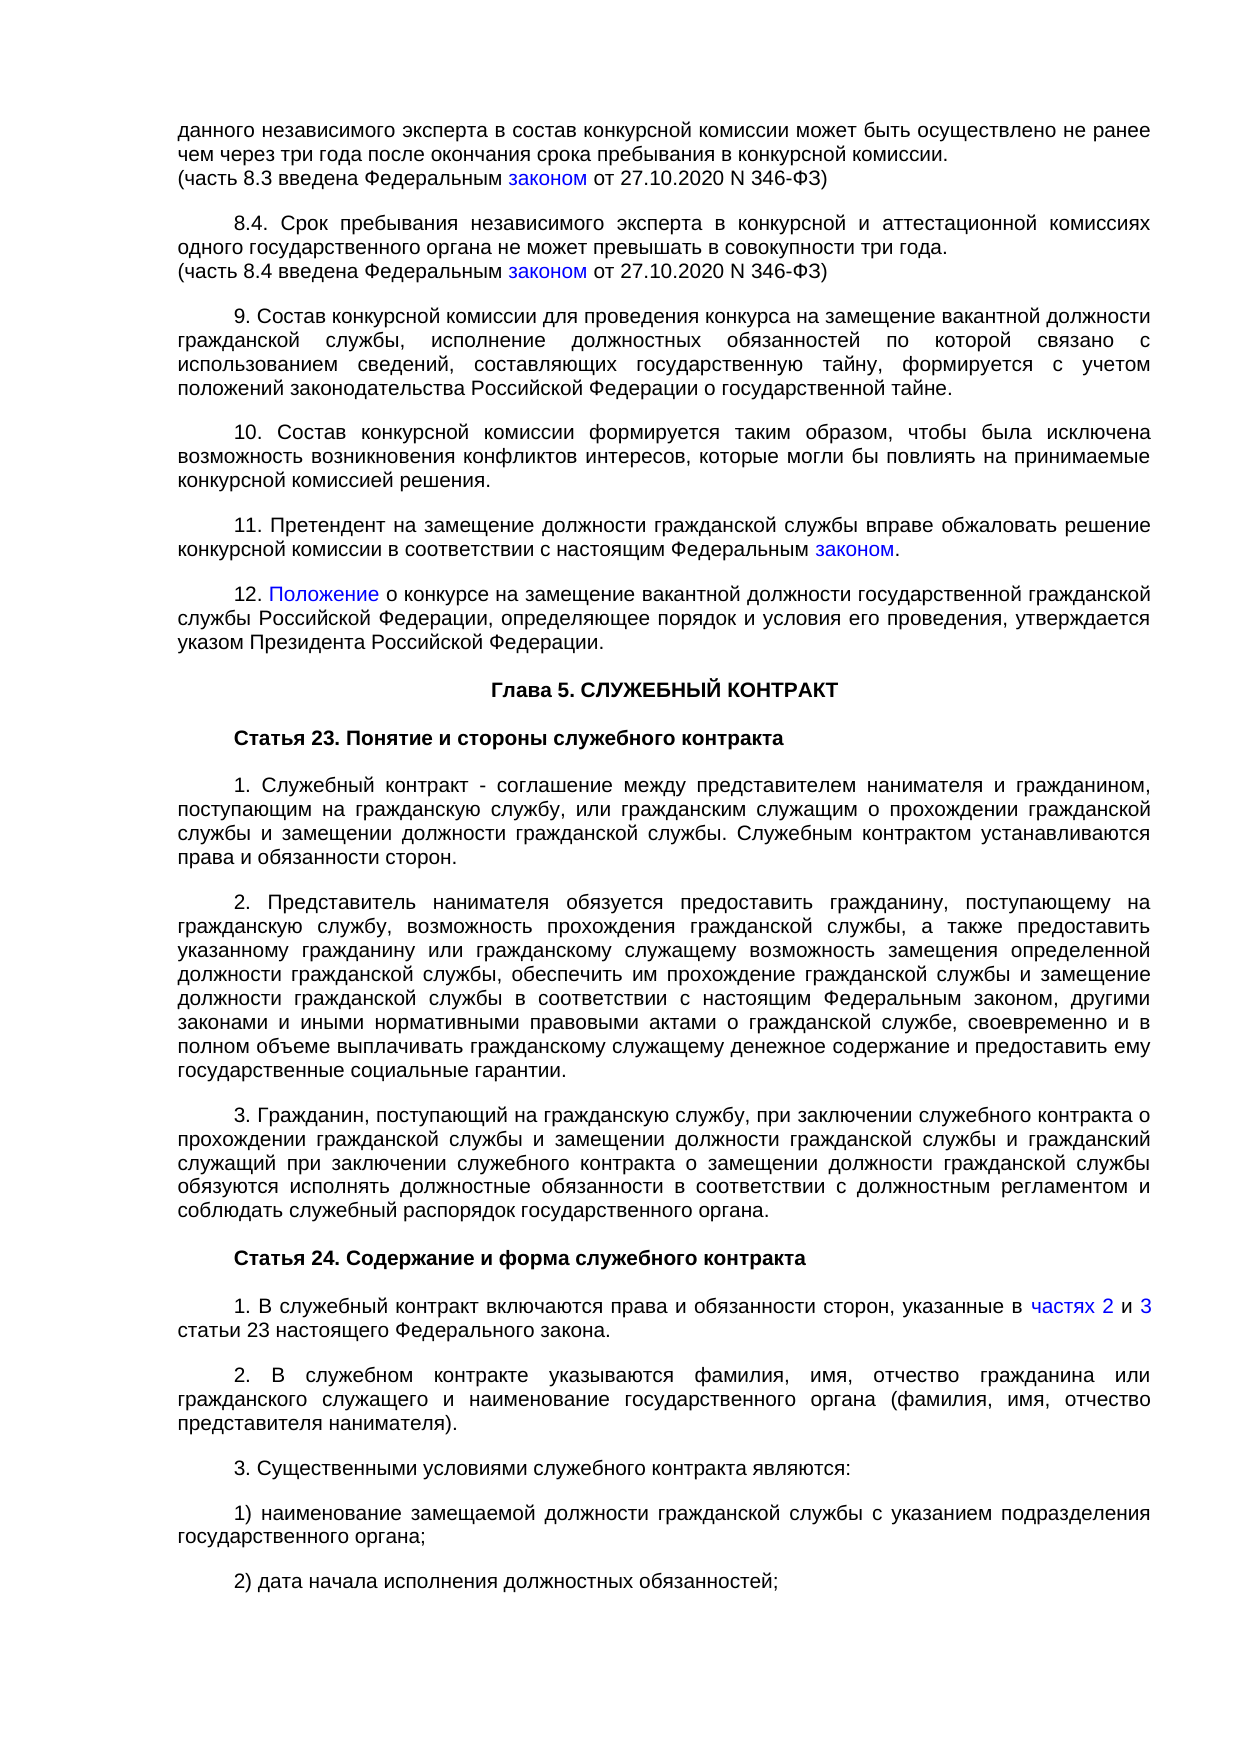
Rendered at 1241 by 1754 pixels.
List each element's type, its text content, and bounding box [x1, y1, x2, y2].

text 1. Служебный контракт - соглашение между представителем нанимателя и гражданином, поступающим на гражданскую службу, или гражданским служащим о прохождении гражданской службы и замещении должности гражданской службы. Служебным контрактом устанавливаются права и обязанности сторон. [177, 773, 1152, 869]
text 1) наименование замещаемой должности гражданской службы с указанием подразделения государственного органа; [177, 1500, 1152, 1548]
text 8.4. Срок пребывания независимого эксперта в конкурсной и аттестационной комиссиях одного государственного органа не может превышать в совокупности три года. [177, 211, 1152, 259]
title Статья 24. Содержание и форма служебного контракта [177, 1246, 1152, 1270]
text 10. Состав конкурсной комиссии формируется таким образом, чтобы была исключена возможность возникновения конфликтов интересов, которые могли бы повлиять на принимаемые конкурсной комиссией решения. [177, 420, 1152, 492]
text 9. Состав конкурсной комиссии для проведения конкурса на замещение вакантной должности гражданской службы, исполнение должностных обязанностей по которой связано с использованием сведений, составляющих государственную тайну, формируется с учетом положений законодательства Российской Федерации о государственной тайне. [177, 303, 1152, 399]
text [177, 118, 1152, 166]
text 2) дата начала исполнения должностных обязанностей; [177, 1569, 1152, 1593]
title Статья 23. Понятие и стороны служебного контракта [177, 725, 1152, 749]
text 11. Претендент на замещение должности гражданской службы вправе обжаловать решение конкурсной комиссии в соответствии с настоящим Федеральным законом. [177, 513, 1152, 561]
text (часть 8.4 введена Федеральным законом от 27.10.2020 N 346-ФЗ) [177, 259, 1152, 283]
text 3. Гражданин, поступающий на гражданскую службу, при заключении служебного контракта о прохождении гражданской службы и замещении должности гражданской службы и гражданский служащий при заключении служебного контракта о замещении должности гражданской службы обязуются исполнять должностные обязанности в соответствии с должностным регламентом и соблюдать служебный распорядок государственного органа. [177, 1102, 1152, 1222]
text (часть 8.3 введена Федеральным законом от 27.10.2020 N 346-ФЗ) [177, 166, 1152, 190]
text 3. Существенными условиями служебного контракта являются: [177, 1456, 1152, 1479]
text 2. В служебном контракте указываются фамилия, имя, отчество гражданина или гражданского служащего и наименование государственного органа (фамилия, имя, отчество представителя нанимателя). [177, 1363, 1152, 1435]
text 1. В служебный контракт включаются права и обязанности сторон, указанные в частях 2 и 3 статьи 23 настоящего Федерального закона. [177, 1294, 1152, 1342]
text 2. Представитель нанимателя обязуется предоставить гражданину, поступающему на гражданскую службу, возможность прохождения гражданской службы, а также предоставить указанному гражданину или гражданскому служащему возможность замещения определенной должности гражданской службы, обеспечить им прохождение гражданской службы и замещение должности гражданской службы в соответствии с настоящим Федеральным законом, другими законами и иными нормативными правовыми актами о гражданской службе, своевременно и в полном объеме выплачивать гражданскому служащему денежное содержание и предоставить ему государственные социальные гарантии. [177, 890, 1152, 1082]
title Глава 5. СЛУЖЕБНЫЙ КОНТРАКТ [177, 677, 1152, 701]
text 12. Положение о конкурсе на замещение вакантной должности государственной гражданской службы Российской Федерации, определяющее порядок и условия его проведения, утверждается указом Президента Российской Федерации. [177, 582, 1152, 653]
